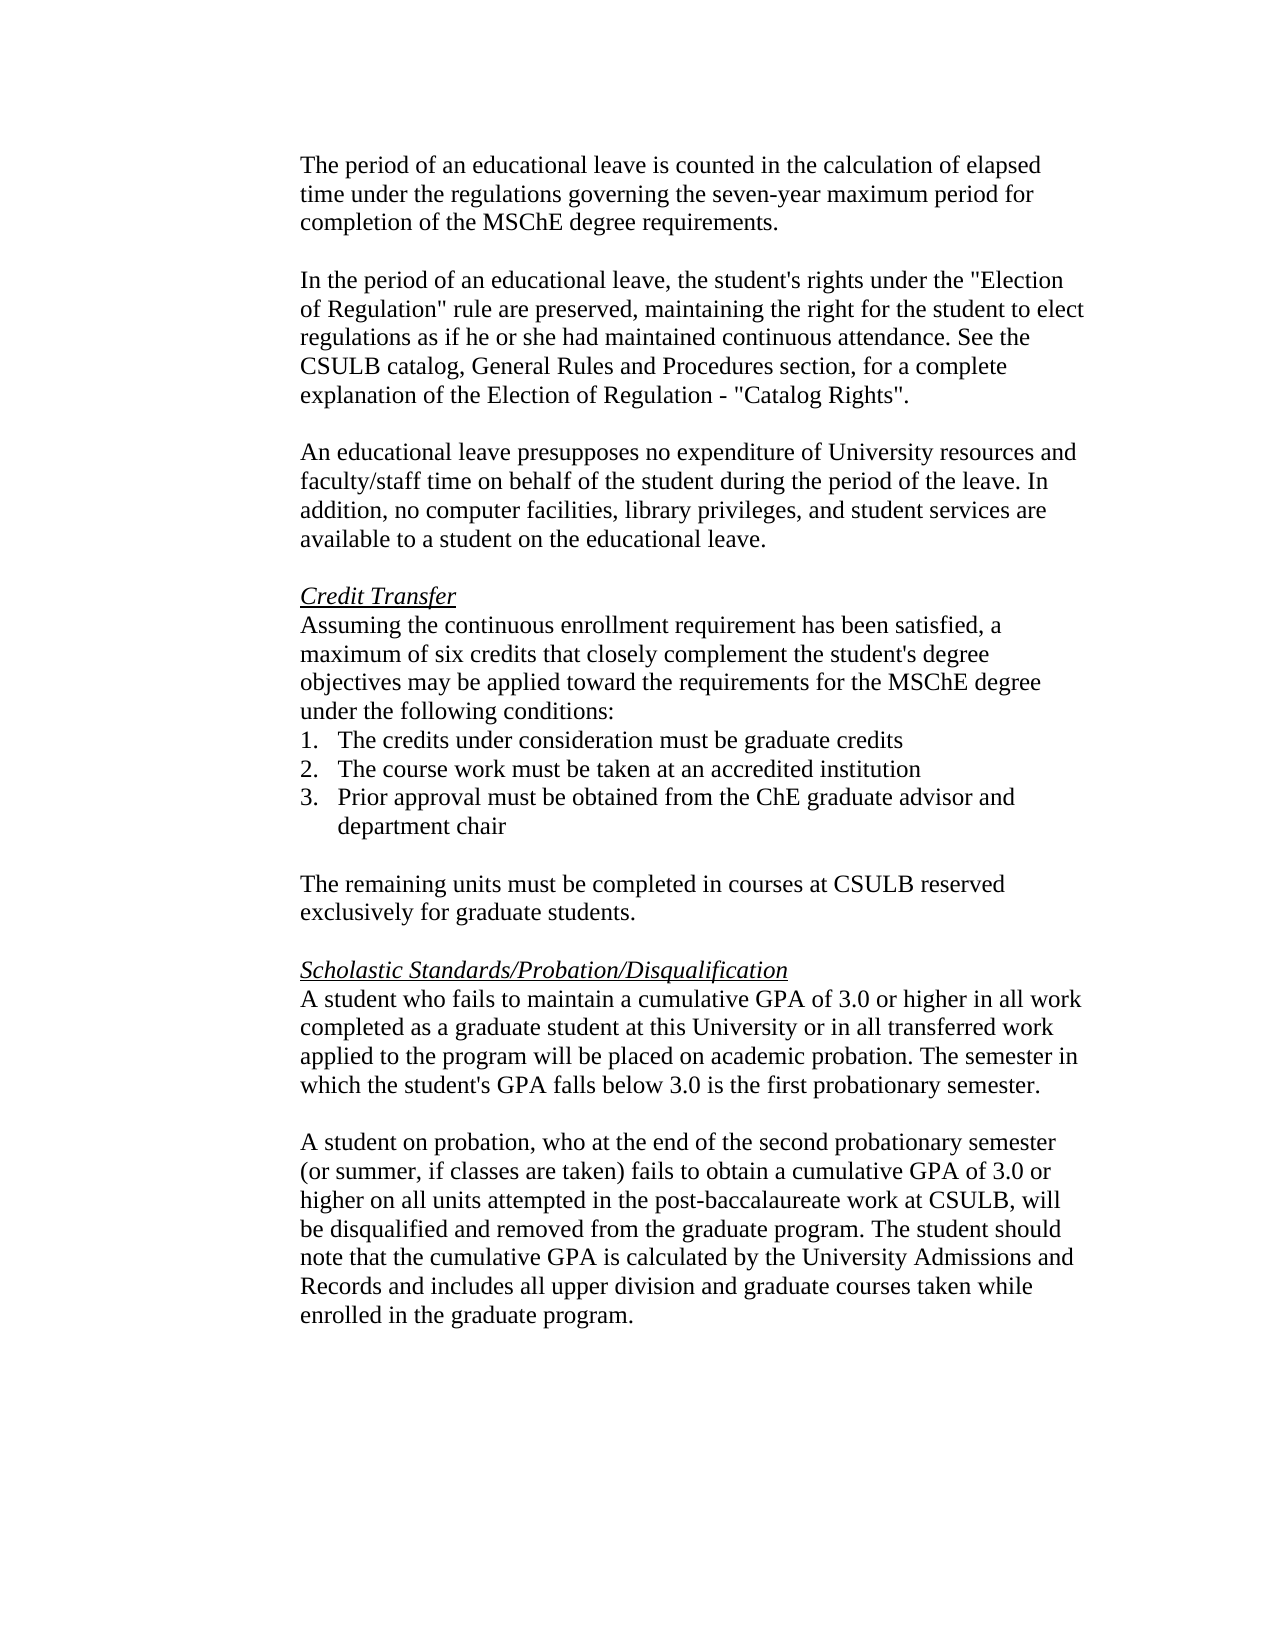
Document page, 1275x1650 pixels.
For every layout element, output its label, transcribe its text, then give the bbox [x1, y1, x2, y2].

text Credit Transfer [225, 581, 1087, 610]
list The course work must be taken at an accredited institution [300, 754, 1087, 782]
list Prior approval must be obtained from the ChE graduate advisor and department chair [300, 782, 1087, 840]
text An educational leave presupposes no expenditure of University resources and faculty/staff time on behalf of the student during the period of the leave. In addition, no computer facilities, library privileges, and student services are available to a student on the educational leave. [300, 437, 1087, 552]
list The credits under consideration must be graduate credits [300, 725, 1087, 754]
text The period of an educational leave is counted in the calculation of elapsed time under the regulations governing the seven-year maximum period for completion of the MSChE degree requirements. [300, 150, 1087, 236]
text In the period of an educational leave, the student's rights under the "Election of Regulation" rule are preserved, maintaining the right for the student to elect regulations as if he or she had maintained continuous attendance. See the CSULB catalog, General Rules and Procedures section, for a complete explanation of the Election of Regulation - "Catalog Rights". [300, 265, 1087, 409]
text A student who fails to maintain a cumulative GPA of 3.0 or higher in all work completed as a graduate student at this University or in all transferred work applied to the program will be placed on academic probation. The semester in which the student's GPA falls below 3.0 is the first probationary semester. [300, 984, 1087, 1099]
text A student on probation, who at the end of the second probationary semester (or summer, if classes are taken) fails to obtain a cumulative GPA of 3.0 or higher on all units attempted in the post-baccalaureate work at CSULB, will be disqualified and removed from the graduate program. The student should note that the cumulative GPA is calculated by the University Admissions and Records and includes all upper division and graduate courses taken while enrolled in the graduate program. [300, 1127, 1087, 1329]
text Assuming the continuous enrollment requirement has been satisfied, a maximum of six credits that closely complement the student's degree objectives may be applied toward the requirements for the MSChE degree under the following conditions: [300, 610, 1087, 725]
text Scholastic Standards/Probation/Disqualification [225, 955, 1087, 984]
text The remaining units must be completed in courses at CSULB reserved exclusively for graduate students. [300, 869, 1087, 926]
